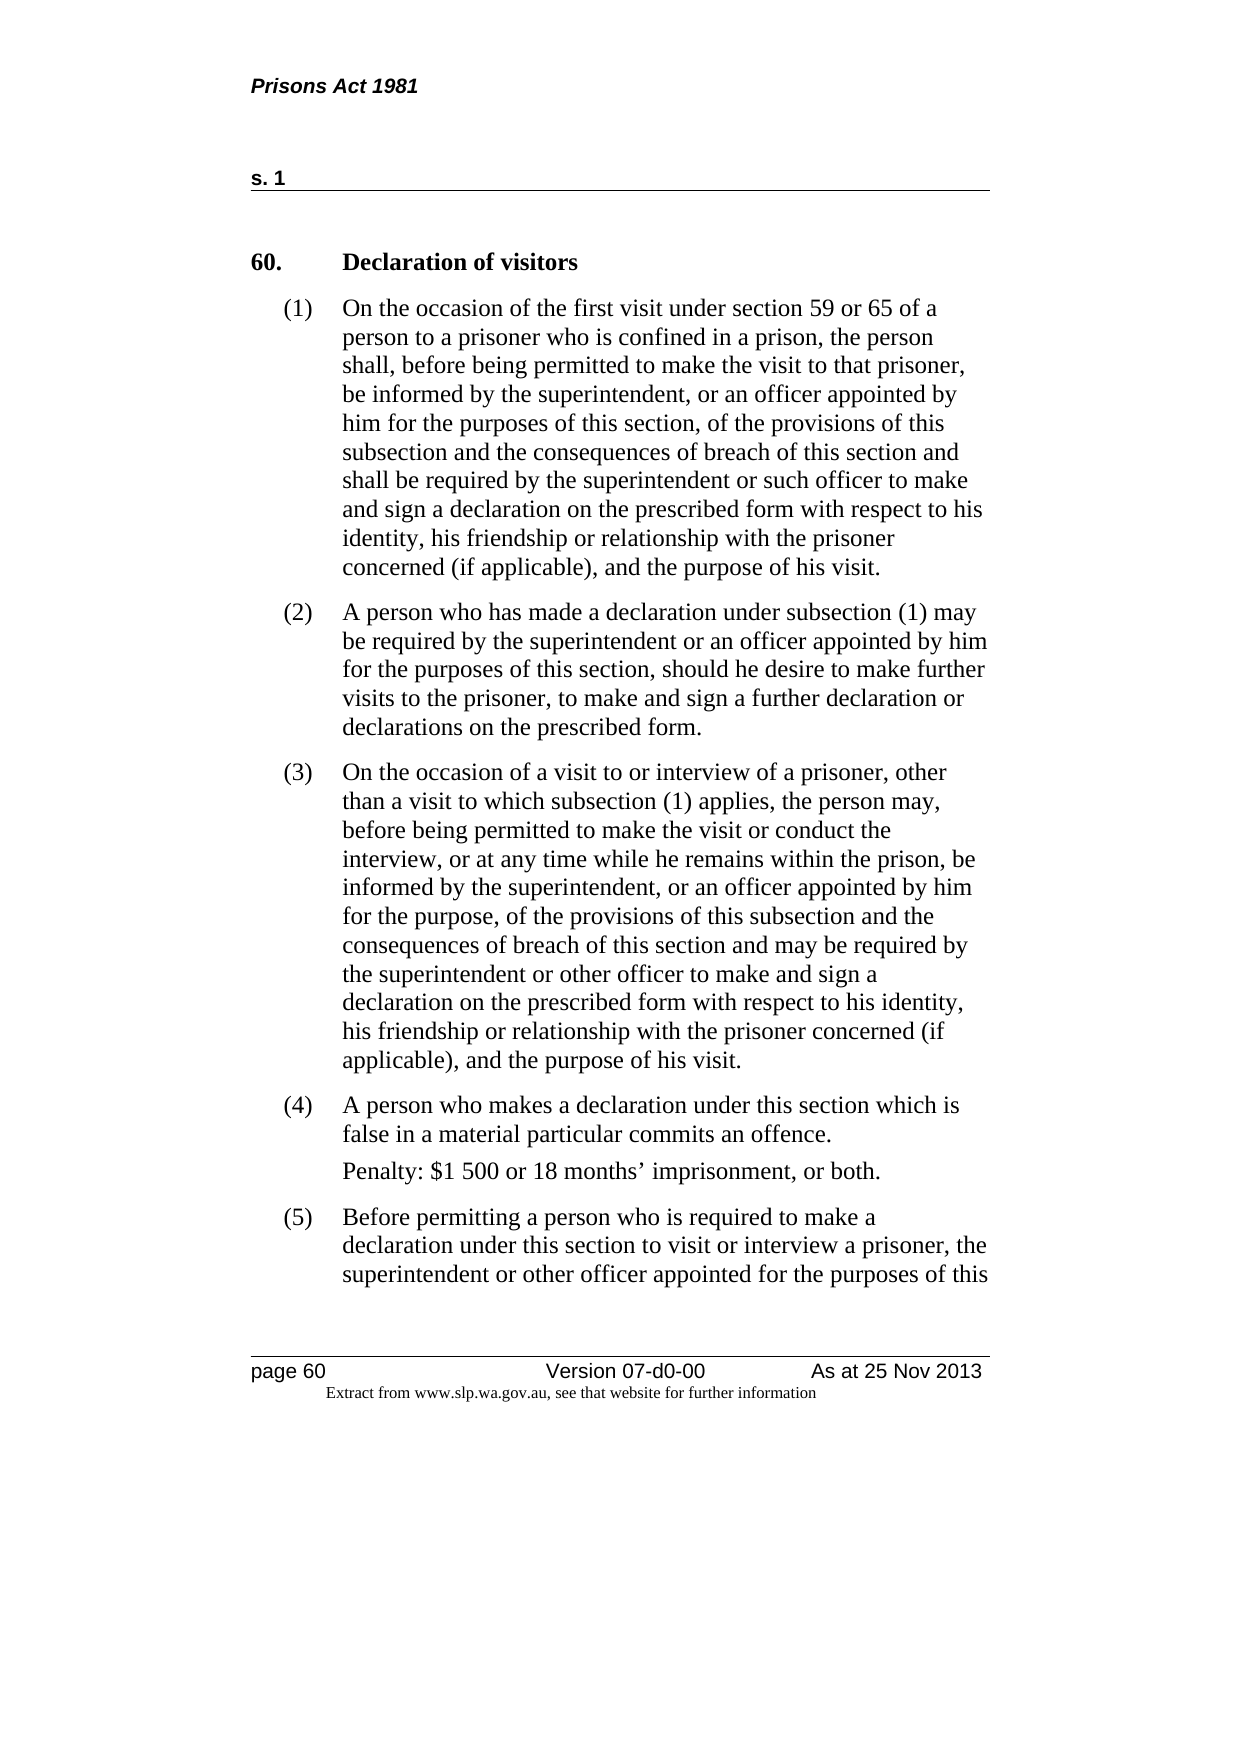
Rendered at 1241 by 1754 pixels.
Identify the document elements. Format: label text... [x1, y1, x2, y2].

text (4) A person who makes a declaration under this section which is false in a material particular commits an offence. [251, 1090, 990, 1148]
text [251, 1202, 990, 1288]
text (3) On the occasion of a visit to or interview of a prisoner, other than a visit to which subsection (1) applies, the person may, before being permitted to make the visit or conduct the interview, or at any time while he remains within the prison, be informed by the superintendent, or an officer appointed by him for the purpose, of the provisions of this subsection and the consequences of breach of this section and may be required by the superintendent or other officer to make and sign a declaration on the prescribed form with respect to his identity, his friendship or relationship with the prisoner concerned (if applicable), and the purpose of his visit. [251, 757, 990, 1074]
text Penalty: $1 500 or 18 months’ imprisonment, or both. [251, 1156, 990, 1185]
text (1) On the occasion of the first visit under section 59 or 65 of a person to a prisoner who is confined in a prison, the person shall, before being permitted to make the visit to that prisoner, be informed by the superintendent, or an officer appointed by him for the purposes of this section, of the provisions of this subsection and the consequences of breach of this section and shall be required by the superintendent or such officer to make and sign a declaration on the prescribed form with respect to his identity, his friendship or relationship with the prisoner concerned (if applicable), and the purpose of his visit. [251, 293, 990, 580]
subtitle 60. Declaration of visitors [251, 247, 990, 276]
text (2) A person who has made a declaration under subsection (1) may be required by the superintendent or an officer appointed by him for the purposes of this section, should he desire to make further visits to the prisoner, to make and sign a further declaration or declarations on the prescribed form. [251, 597, 990, 741]
